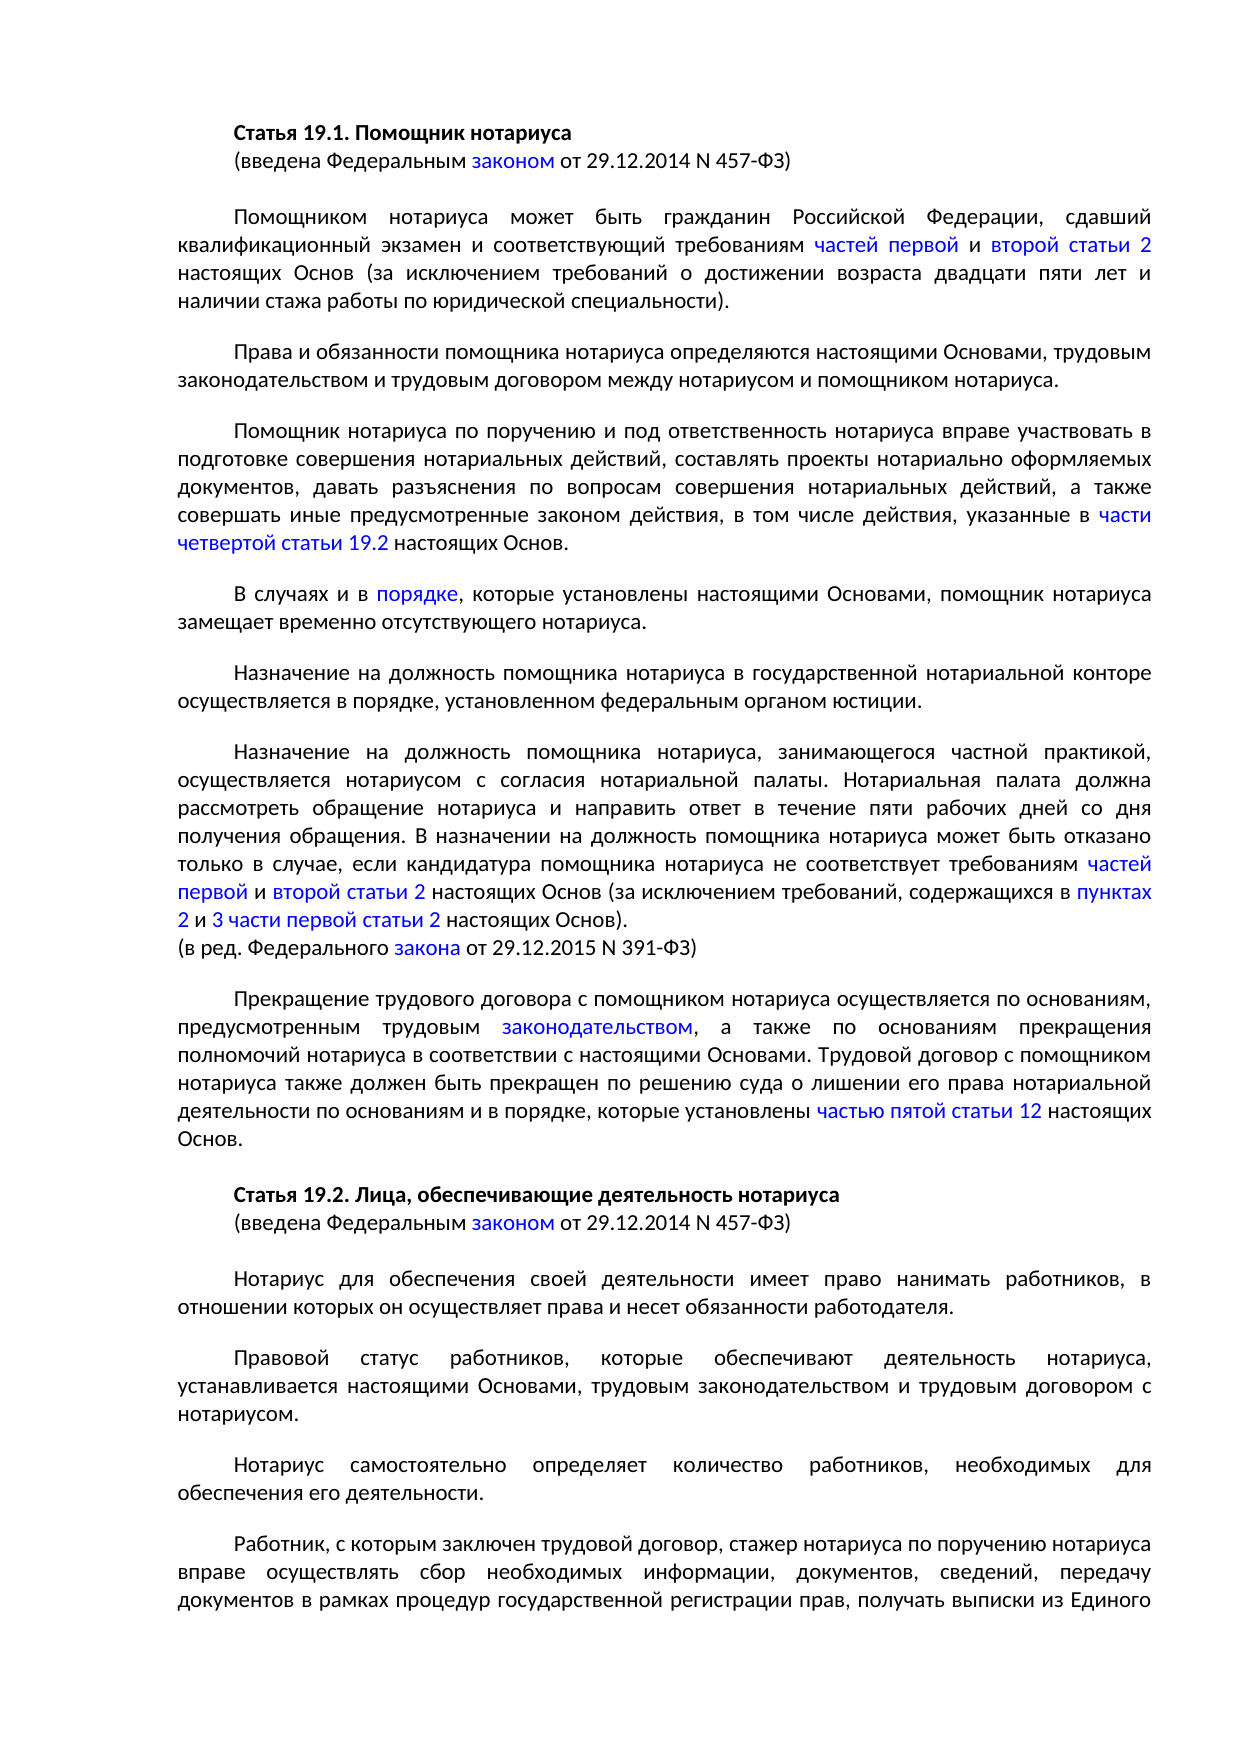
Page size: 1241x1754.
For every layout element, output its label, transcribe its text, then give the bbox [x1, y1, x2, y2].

text (введена Федеральным законом от 29.12.2014 N 457-ФЗ) [177, 146, 1152, 174]
text В случаях и в порядке, которые установлены настоящими Основами, помощник нотариуса замещает временно отсутствующего нотариуса. [177, 579, 1152, 635]
text Помощник нотариуса по поручению и под ответственность нотариуса вправе участвовать в подготовке совершения нотариальных действий, составлять проекты нотариально оформляемых документов, давать разъяснения по вопросам совершения нотариальных действий, а также совершать иные предусмотренные законом действия, в том числе действия, указанные в части четвертой статьи 19.2 настоящих Основ. [177, 416, 1152, 556]
title Статья 19.1. Помощник нотариуса [177, 118, 1152, 146]
text (введена Федеральным законом от 29.12.2014 N 457-ФЗ) [177, 1208, 1152, 1236]
text Назначение на должность помощника нотариуса, занимающегося частной практикой, осуществляется нотариусом с согласия нотариальной палаты. Нотариальная палата должна рассмотреть обращение нотариуса и направить ответ в течение пяти рабочих дней со дня получения обращения. В назначении на должность помощника нотариуса может быть отказано только в случае, если кандидатура помощника нотариуса не соответствует требованиям частей первой и второй статьи 2 настоящих Основ (за исключением требований, содержащихся в пунктах 2 и 3 части первой статьи 2 настоящих Основ). [177, 737, 1152, 933]
text (в ред. Федерального закона от 29.12.2015 N 391-ФЗ) [177, 933, 1152, 961]
text Назначение на должность помощника нотариуса в государственной нотариальной конторе осуществляется в порядке, установленном федеральным органом юстиции. [177, 658, 1152, 714]
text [177, 1529, 1152, 1613]
text Помощником нотариуса может быть гражданин Российской Федерации, сдавший квалификационный экзамен и соответствующий требованиям частей первой и второй статьи 2 настоящих Основ (за исключением требований о достижении возраста двадцати пяти лет и наличии стажа работы по юридической специальности). [177, 202, 1152, 314]
text Права и обязанности помощника нотариуса определяются настоящими Основами, трудовым законодательством и трудовым договором между нотариусом и помощником нотариуса. [177, 337, 1152, 393]
text Прекращение трудового договора с помощником нотариуса осуществляется по основаниям, предусмотренным трудовым законодательством, а также по основаниям прекращения полномочий нотариуса в соответствии с настоящими Основами. Трудовой договор с помощником нотариуса также должен быть прекращен по решению суда о лишении его права нотариальной деятельности по основаниям и в порядке, которые установлены частью пятой статьи 12 настоящих Основ. [177, 984, 1152, 1152]
title Статья 19.2. Лица, обеспечивающие деятельность нотариуса [177, 1180, 1152, 1208]
text Правовой статус работников, которые обеспечивают деятельность нотариуса, устанавливается настоящими Основами, трудовым законодательством и трудовым договором с нотариусом. [177, 1343, 1152, 1427]
text Нотариус для обеспечения своей деятельности имеет право нанимать работников, в отношении которых он осуществляет права и несет обязанности работодателя. [177, 1264, 1152, 1320]
text Нотариус самостоятельно определяет количество работников, необходимых для обеспечения его деятельности. [177, 1450, 1152, 1506]
